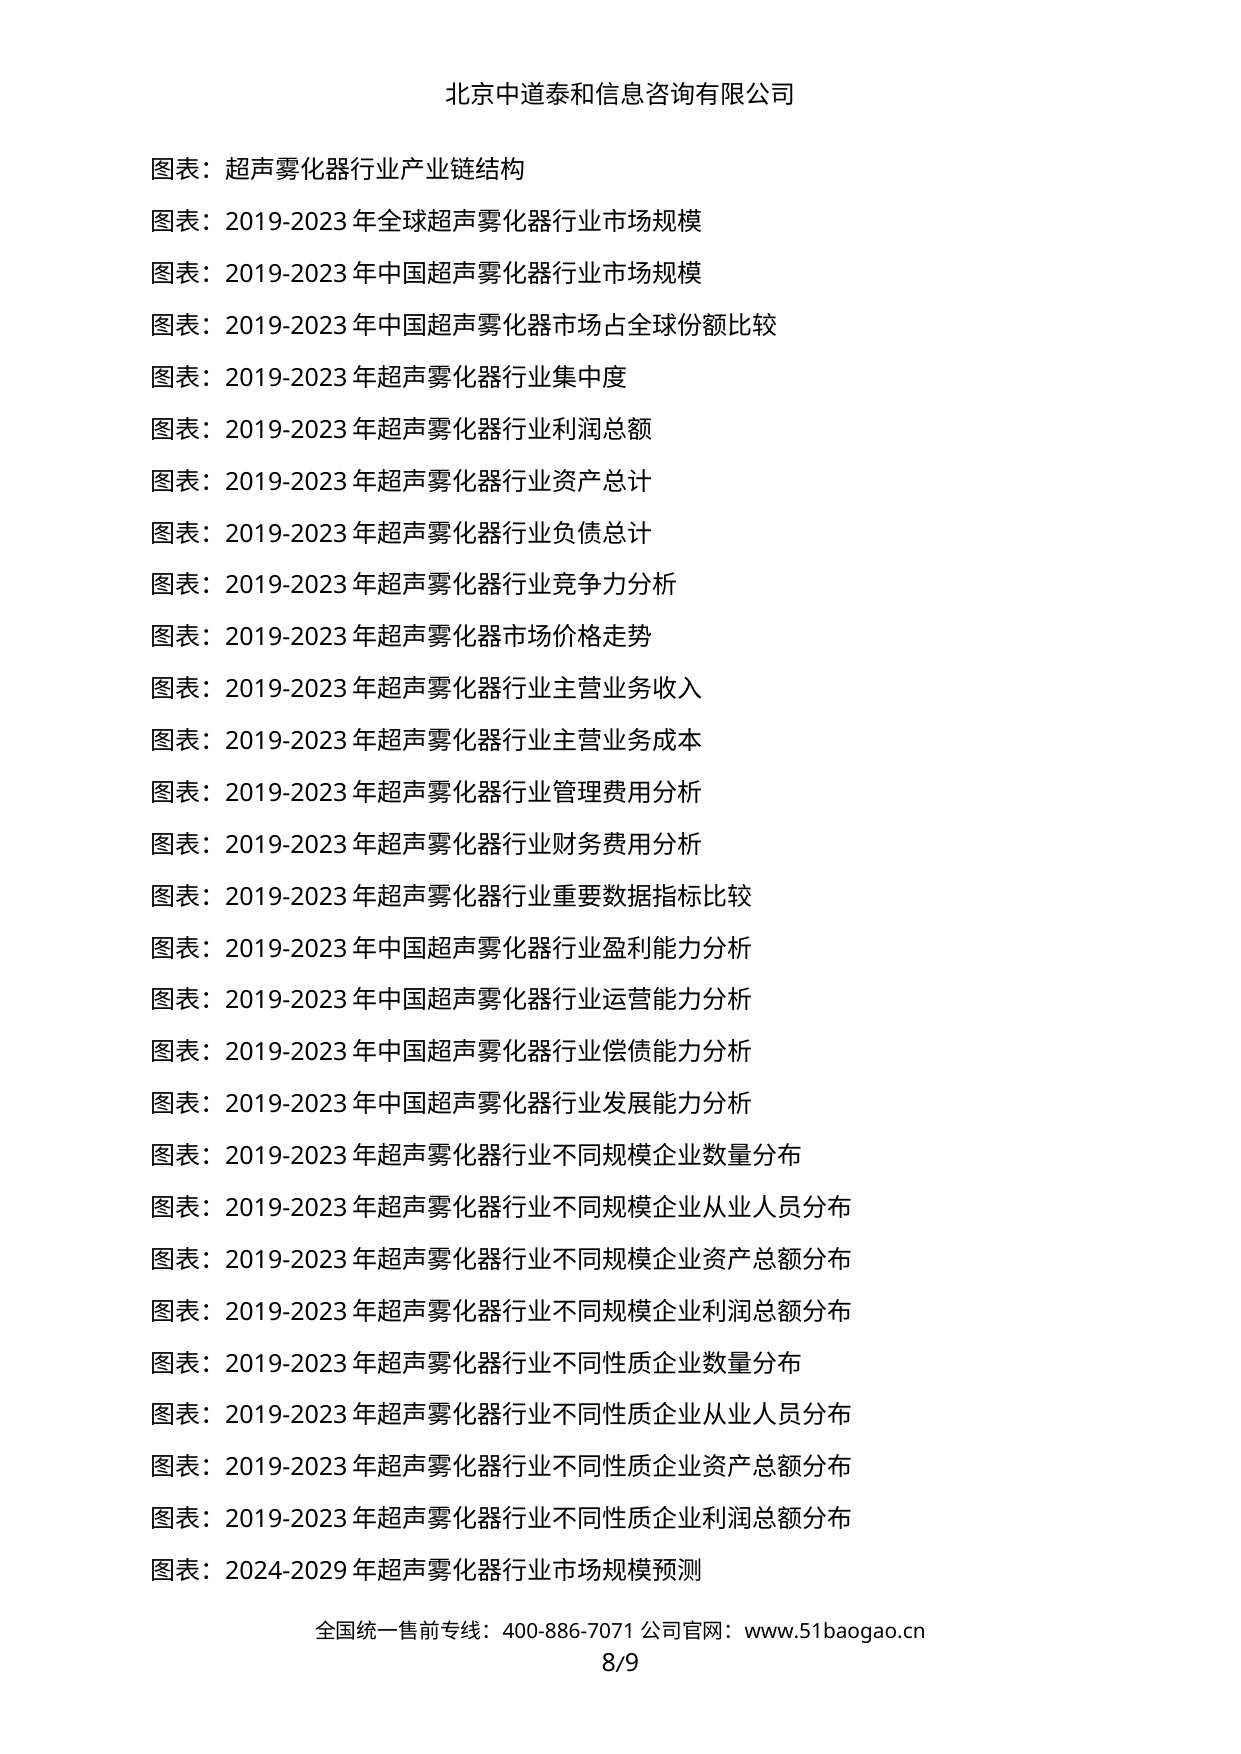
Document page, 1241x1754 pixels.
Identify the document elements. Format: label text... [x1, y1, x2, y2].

text 图表：2019-2023年中国超声雾化器市场占全球份额比较 [150, 306, 1090, 342]
text 图表：2019-2023年中国超声雾化器行业市场规模 [150, 254, 1090, 290]
text 图表：2019-2023年超声雾化器行业资产总计 [150, 461, 1090, 497]
text 图表：超声雾化器行业产业链结构 [150, 150, 1090, 186]
text 图表：2019-2023年超声雾化器行业不同性质企业数量分布 [150, 1343, 1090, 1379]
text 图表：2019-2023年超声雾化器行业不同规模企业从业人员分布 [150, 1187, 1090, 1224]
text 图表：2019-2023年超声雾化器行业不同规模企业资产总额分布 [150, 1239, 1090, 1276]
text 图表：2019-2023年超声雾化器行业负债总计 [150, 513, 1090, 549]
text 图表：2019-2023年超声雾化器行业不同规模企业利润总额分布 [150, 1291, 1090, 1327]
text 图表：2019-2023年超声雾化器行业管理费用分析 [150, 772, 1090, 809]
text 图表：2019-2023年超声雾化器行业重要数据指标比较 [150, 876, 1090, 912]
text 图表：2019-2023年中国超声雾化器行业运营能力分析 [150, 980, 1090, 1016]
text 图表：2019-2023年中国超声雾化器行业盈利能力分析 [150, 928, 1090, 964]
text 图表：2019-2023年超声雾化器行业竞争力分析 [150, 565, 1090, 601]
text 图表：2019-2023年全球超声雾化器行业市场规模 [150, 202, 1090, 238]
text 图表：2024-2029年超声雾化器行业市场规模预测 [150, 1551, 1090, 1587]
text 图表：2019-2023年中国超声雾化器行业偿债能力分析 [150, 1032, 1090, 1068]
text 图表：2019-2023年超声雾化器行业不同性质企业资产总额分布 [150, 1447, 1090, 1483]
text 图表：2019-2023年超声雾化器市场价格走势 [150, 617, 1090, 653]
text 图表：2019-2023年超声雾化器行业不同性质企业利润总额分布 [150, 1499, 1090, 1535]
text 图表：2019-2023年超声雾化器行业不同规模企业数量分布 [150, 1136, 1090, 1172]
text 图表：2019-2023年超声雾化器行业财务费用分析 [150, 824, 1090, 861]
text 图表：2019-2023年超声雾化器行业不同性质企业从业人员分布 [150, 1395, 1090, 1431]
text 图表：2019-2023年超声雾化器行业主营业务收入 [150, 669, 1090, 705]
text 图表：2019-2023年超声雾化器行业主营业务成本 [150, 721, 1090, 757]
text 图表：2019-2023年中国超声雾化器行业发展能力分析 [150, 1084, 1090, 1120]
text 图表：2019-2023年超声雾化器行业集中度 [150, 357, 1090, 394]
text 图表：2019-2023年超声雾化器行业利润总额 [150, 409, 1090, 446]
